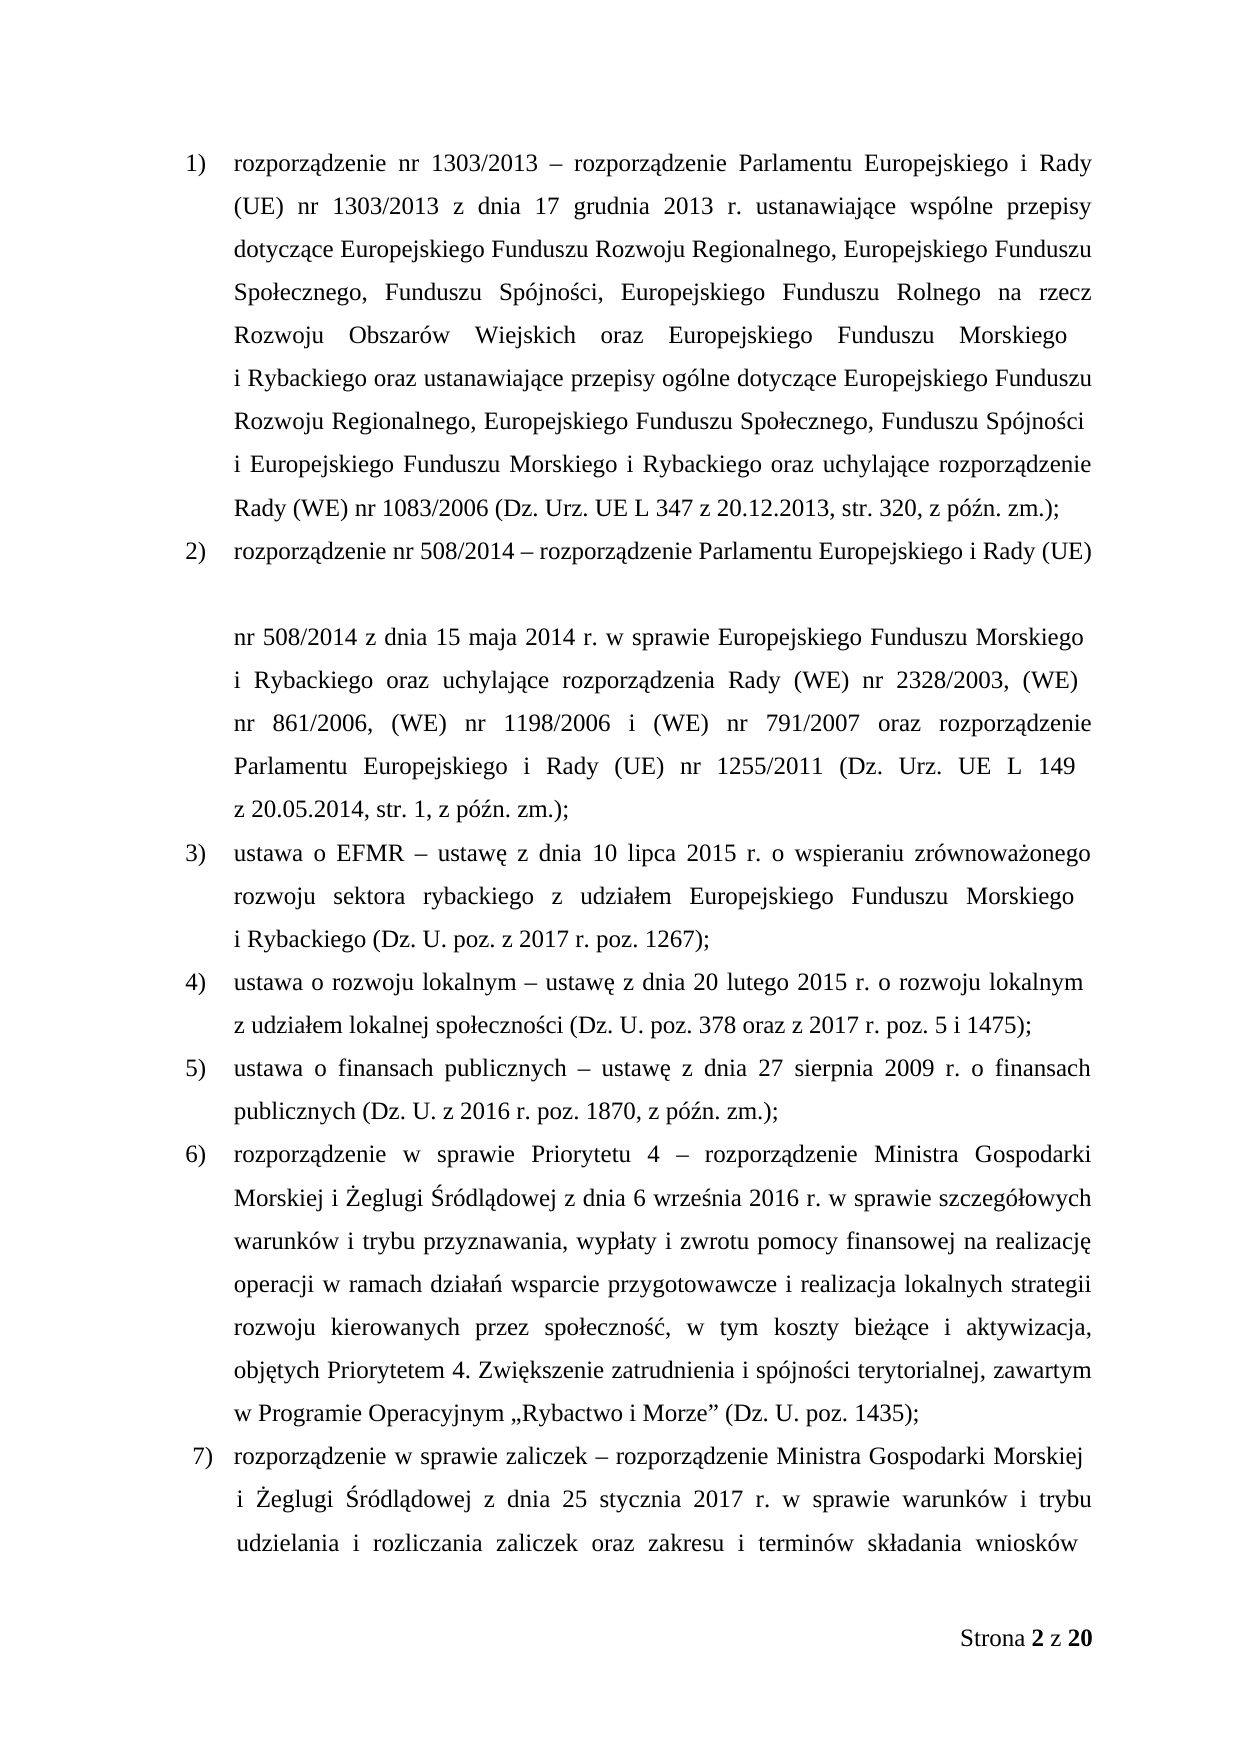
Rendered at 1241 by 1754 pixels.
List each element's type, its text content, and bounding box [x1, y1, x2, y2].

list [192, 1441, 1092, 1556]
list rozporządzenie w sprawie Priorytetu 4 – rozporządzenie Ministra Gospodarki Morskiej i Żeglugi Śródlądowej z dnia 6 września 2016 r. w sprawie szczegółowych warunków i trybu przyznawania, wypłaty i zwrotu pomocy finansowej na realizację operacji w ramach działań wsparcie przygotowawcze i realizacja lokalnych strategii rozwoju kierowanych przez społeczność, w tym koszty bieżące i aktywizacja, objętych Priorytetem 4. Zwiększenie zatrudnienia i spójności terytorialnej, zawartym w Programie Operacyjnym „Rybactwo i Morze” (Dz. U. poz. 1435); [185, 1139, 1092, 1427]
list ustawa o EFMR – ustawę z dnia 10 lipca 2015 r. o wspieraniu zrównoważonego rozwoju sektora rybackiego z udziałem Europejskiego Funduszu Morskiego i Rybackiego (Dz. U. poz. z 2017 r. poz. 1267); [185, 838, 1092, 953]
list rozporządzenie nr 508/2014 – rozporządzenie Parlamentu Europejskiego i Rady (UE) nr 508/2014 z dnia 15 maja 2014 r. w sprawie Europejskiego Funduszu Morskiego i Rybackiego oraz uchylające rozporządzenia Rady (WE) nr 2328/2003, (WE) nr 861/2006, (WE) nr 1198/2006 i (WE) nr 791/2007 oraz rozporządzenie Parlamentu Europejskiego i Rady (UE) nr 1255/2011 (Dz. Urz. UE L 149 z 20.05.2014, str. 1, z późn. zm.); [185, 536, 1092, 823]
list rozporządzenie nr 1303/2013 – rozporządzenie Parlamentu Europejskiego i Rady (UE) nr 1303/2013 z dnia 17 grudnia 2013 r. ustanawiające wspólne przepisy dotyczące Europejskiego Funduszu Rozwoju Regionalnego, Europejskiego Funduszu Społecznego, Funduszu Spójności, Europejskiego Funduszu Rolnego na rzecz Rozwoju Obszarów Wiejskich oraz Europejskiego Funduszu Morskiego i Rybackiego oraz ustanawiające przepisy ogólne dotyczące Europejskiego Funduszu Rozwoju Regionalnego, Europejskiego Funduszu Społecznego, Funduszu Spójności i Europejskiego Funduszu Morskiego i Rybackiego oraz uchylające rozporządzenie Rady (WE) nr 1083/2006 (Dz. Urz. UE L 347 z 20.12.2013, str. 320, z późn. zm.); [185, 148, 1092, 521]
list ustawa o rozwoju lokalnym – ustawę z dnia 20 lutego 2015 r. o rozwoju lokalnym z udziałem lokalnej społeczności (Dz. U. poz. 378 oraz z 2017 r. poz. 5 i 1475); [185, 967, 1092, 1039]
list ustawa o finansach publicznych – ustawę z dnia 27 sierpnia 2009 r. o finansach publicznych (Dz. U. z 2016 r. poz. 1870, z późn. zm.); [185, 1053, 1092, 1125]
